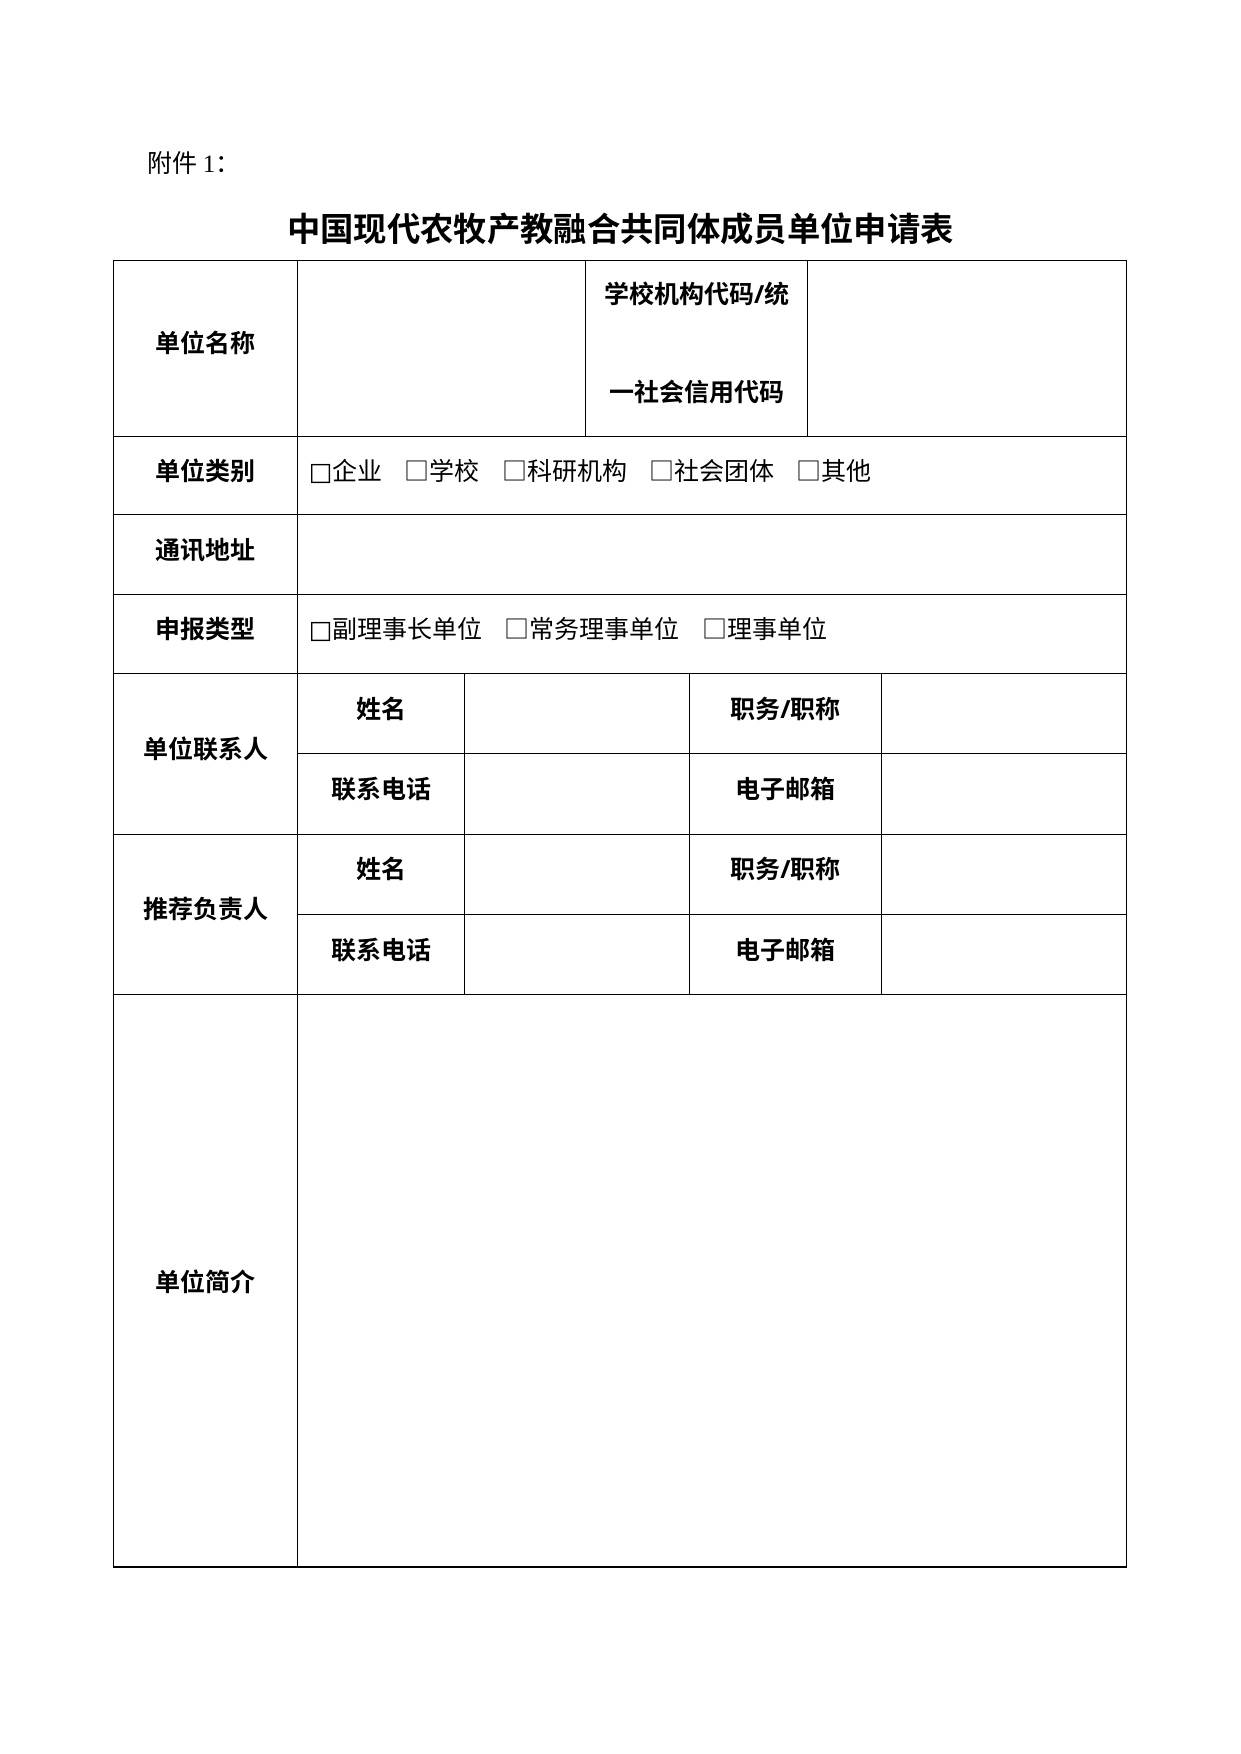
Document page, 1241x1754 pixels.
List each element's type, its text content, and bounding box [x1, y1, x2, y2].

table_cell [882, 915, 1126, 994]
table_header 单位名称 [114, 261, 297, 436]
table_cell □企业 □学校 □科研机构 □社会团体 □其他 [298, 437, 1126, 514]
table_cell 申报类型 [114, 595, 297, 673]
table_cell [298, 515, 1126, 594]
table_cell 推荐负责人 [114, 835, 297, 994]
table_cell 单位类别 [114, 437, 297, 514]
table_cell [882, 754, 1126, 833]
table_cell 通讯地址 [114, 515, 297, 594]
table_header [808, 261, 1126, 436]
table_cell 姓名 [298, 674, 464, 753]
table_cell [298, 995, 1126, 1566]
table_cell 联系电话 [298, 754, 464, 833]
text 附件1： [148, 129, 1093, 194]
table_cell [882, 835, 1126, 914]
table_header [298, 261, 585, 436]
table_cell 电子邮箱 [690, 754, 881, 833]
table_cell 单位简介 [114, 995, 297, 1566]
text 中国现代农牧产教融合共同体成员单位申请表 [148, 194, 1093, 259]
table_cell [465, 674, 689, 753]
table_cell 职务/职称 [690, 835, 881, 914]
table_cell 单位联系人 [114, 674, 297, 833]
table_cell [465, 835, 689, 914]
table_cell 职务/职称 [690, 674, 881, 753]
table_cell [882, 674, 1126, 753]
table_cell □副理事长单位 □常务理事单位 □理事单位 [298, 595, 1126, 673]
table_cell 联系电话 [298, 915, 464, 994]
table_cell 电子邮箱 [690, 915, 881, 994]
table_cell [465, 754, 689, 833]
table_cell [465, 915, 689, 994]
table_cell 姓名 [298, 835, 464, 914]
table_header 学校机构代码/统一社会信用代码 [586, 261, 807, 436]
